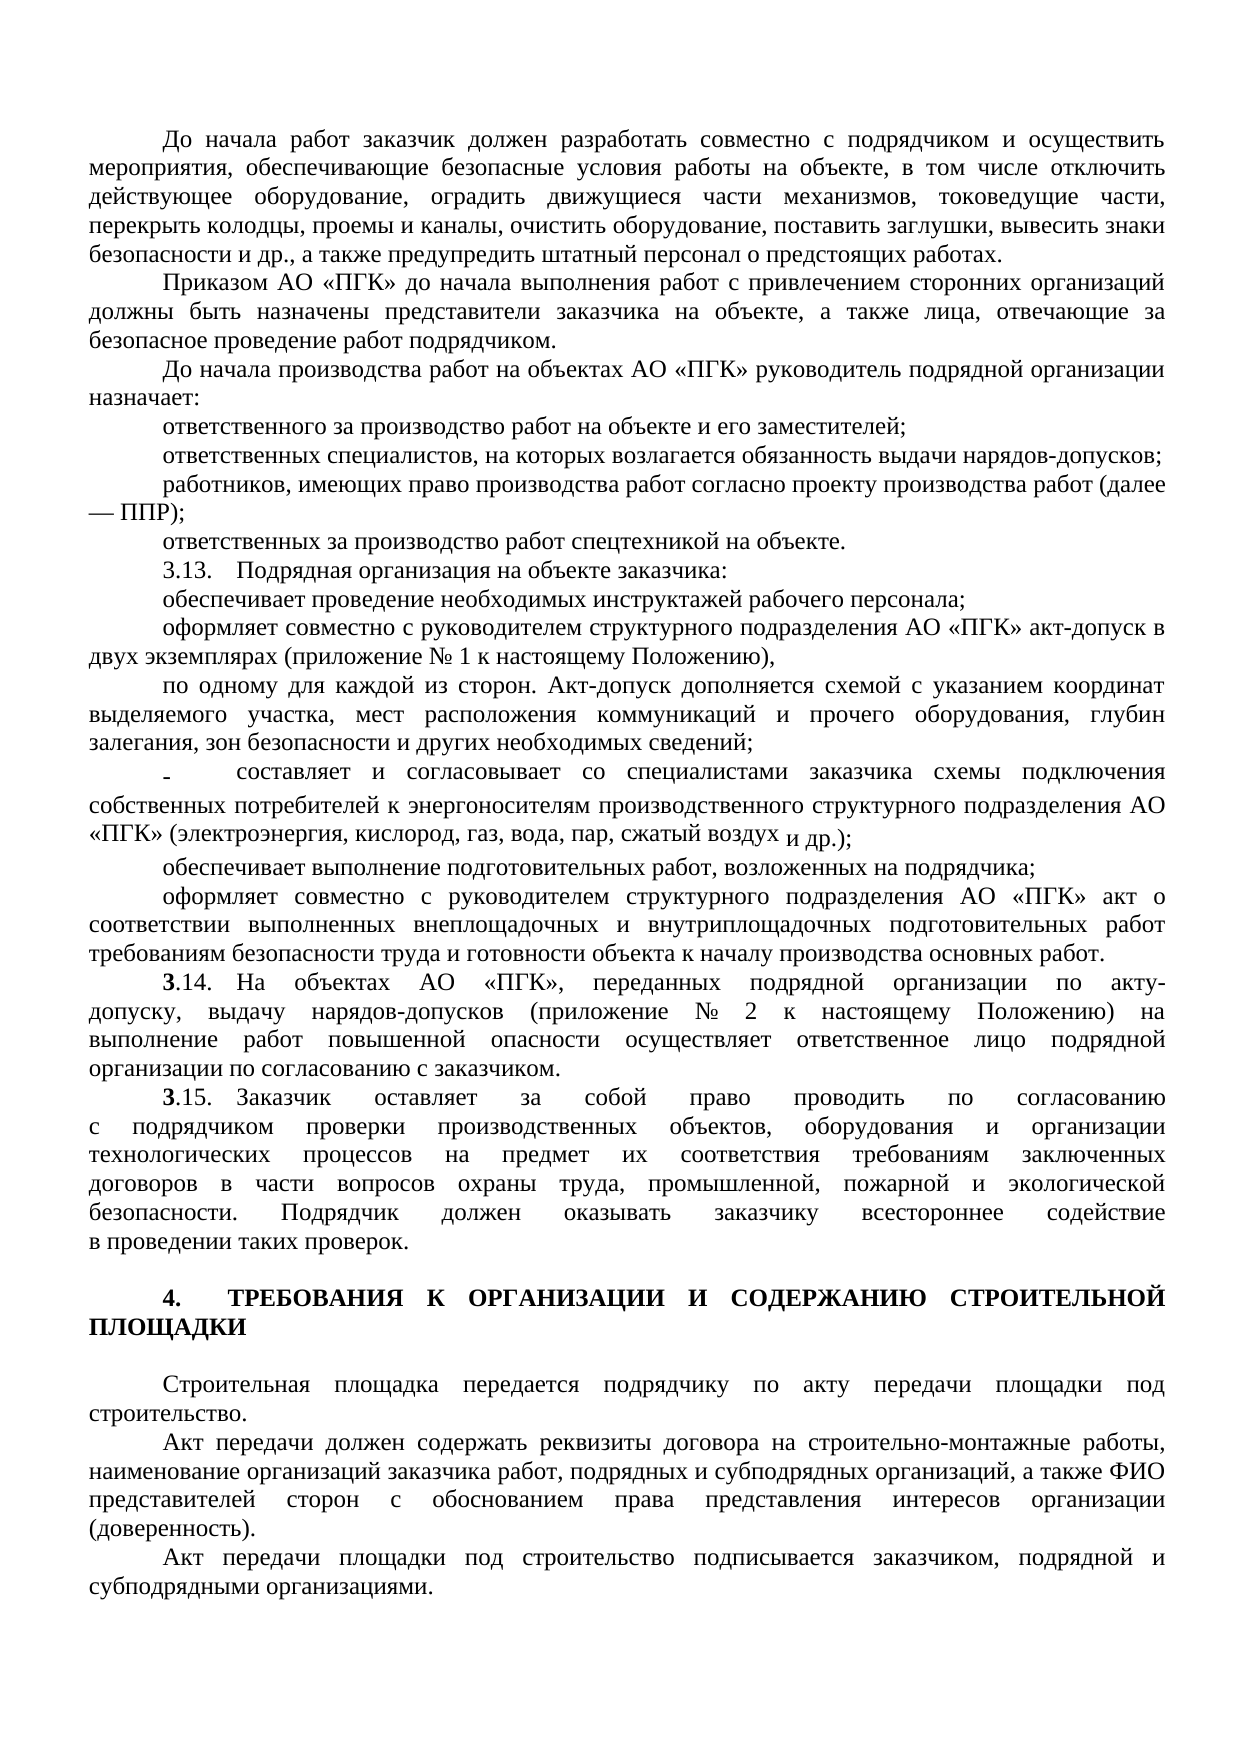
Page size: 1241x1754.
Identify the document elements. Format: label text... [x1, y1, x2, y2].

text работников, имеющих право производства работ согласно проекту производства работ (далее — ППР); [89, 469, 1166, 526]
text Приказом АО «ПГК» до начала выполнения работ с привлечением сторонних организаций должны быть назначены представители заказчика на объекте, а также лица, отвечающие за безопасное проведение работ подрядчиком. [89, 267, 1166, 354]
text обеспечивает проведение необходимых инструктажей рабочего персонала; [89, 584, 1166, 612]
text по одному для каждой из сторон. Акт-допуск дополняется схемой с указанием координат выделяемого участка, мест расположения коммуникаций и прочего оборудования, глубин залегания, зон безопасности и других необходимых сведений; [89, 670, 1166, 756]
text оформляет совместно с руководителем структурного подразделения АО «ПГК» акт-допуск в двух экземплярах (приложение № 1 к настоящему Положению), [89, 612, 1166, 670]
text До начала работ заказчик должен разработать совместно с подрядчиком и осуществить мероприятия, обеспечивающие безопасные условия работы на объекте, в том числе отключить действующее оборудование, оградить движущиеся части механизмов, токоведущие части, перекрыть колодцы, проемы и каналы, очистить оборудование, поставить заглушки, вывесить знаки безопасности и др., а также предупредить штатный персонал о предстоящих работах. [89, 124, 1166, 267]
text Акт передачи должен содержать реквизиты договора на строительно-монтажные работы, наименование организаций заказчика работ, подрядных и субподрядных организаций, а также ФИО представителей сторон с обоснованием права представления интересов организации (доверенность). [89, 1427, 1166, 1542]
text - составляет и согласовывает со специалистами заказчика схемы подключения собственных потребителей к энергоносителям производственного структурного подразделения АО «ПГК» (электроэнергия, кислород, газ, вода, пар, сжатый воздух и др.); [89, 756, 1166, 852]
text ответственных за производство работ спецтехникой на объекте. [89, 526, 1166, 555]
text До начала производства работ на объектах АО «ПГК» руководитель подрядной организации назначает: [89, 354, 1166, 411]
text обеспечивает выполнение подготовительных работ, возложенных на подрядчика; [89, 852, 1166, 881]
text 3.13. Подрядная организация на объекте заказчика: [89, 555, 1166, 584]
text ответственных специалистов, на которых возлагается обязанность выдачи нарядов-допусков; [89, 440, 1166, 469]
text Акт передачи площадки под строительство подписывается заказчиком, подрядной и субподрядными организациями. [89, 1542, 1166, 1599]
text оформляет совместно с руководителем структурного подразделения АО «ПГК» акт о соответствии выполненных внеплощадочных и внутриплощадочных подготовительных работ требованиям безопасности труда и готовности объекта к началу производства основных работ. [89, 881, 1166, 967]
text Строительная площадка передается подрядчику по акту передачи площадки под строительство. [89, 1369, 1166, 1427]
text ответственного за производство работ на объекте и его заместителей; [89, 411, 1166, 440]
text 3.14. На объектах АО «ПГК», переданных подрядной организации по акту- допуску, выдачу нарядов-допусков (приложение № 2 к настоящему Положению) на выполнение работ повышенной опасности осуществляет ответственное лицо подрядной организации по согласованию с заказчиком. [89, 967, 1166, 1082]
text 3.15. Заказчик оставляет за собой право проводить по согласованию с подрядчиком проверки производственных объектов, оборудования и организации технологических процессов на предмет их соответствия требованиям заключенных договоров в части вопросов охраны труда, промышленной, пожарной и экологической безопасности. Подрядчик должен оказывать заказчику всестороннее содействие в проведении таких проверок. [89, 1082, 1166, 1254]
text 4. ТРЕБОВАНИЯ К ОРГАНИЗАЦИИ И СОДЕРЖАНИЮ СТРОИТЕЛЬНОЙ ПЛОЩАДКИ [89, 1283, 1166, 1341]
